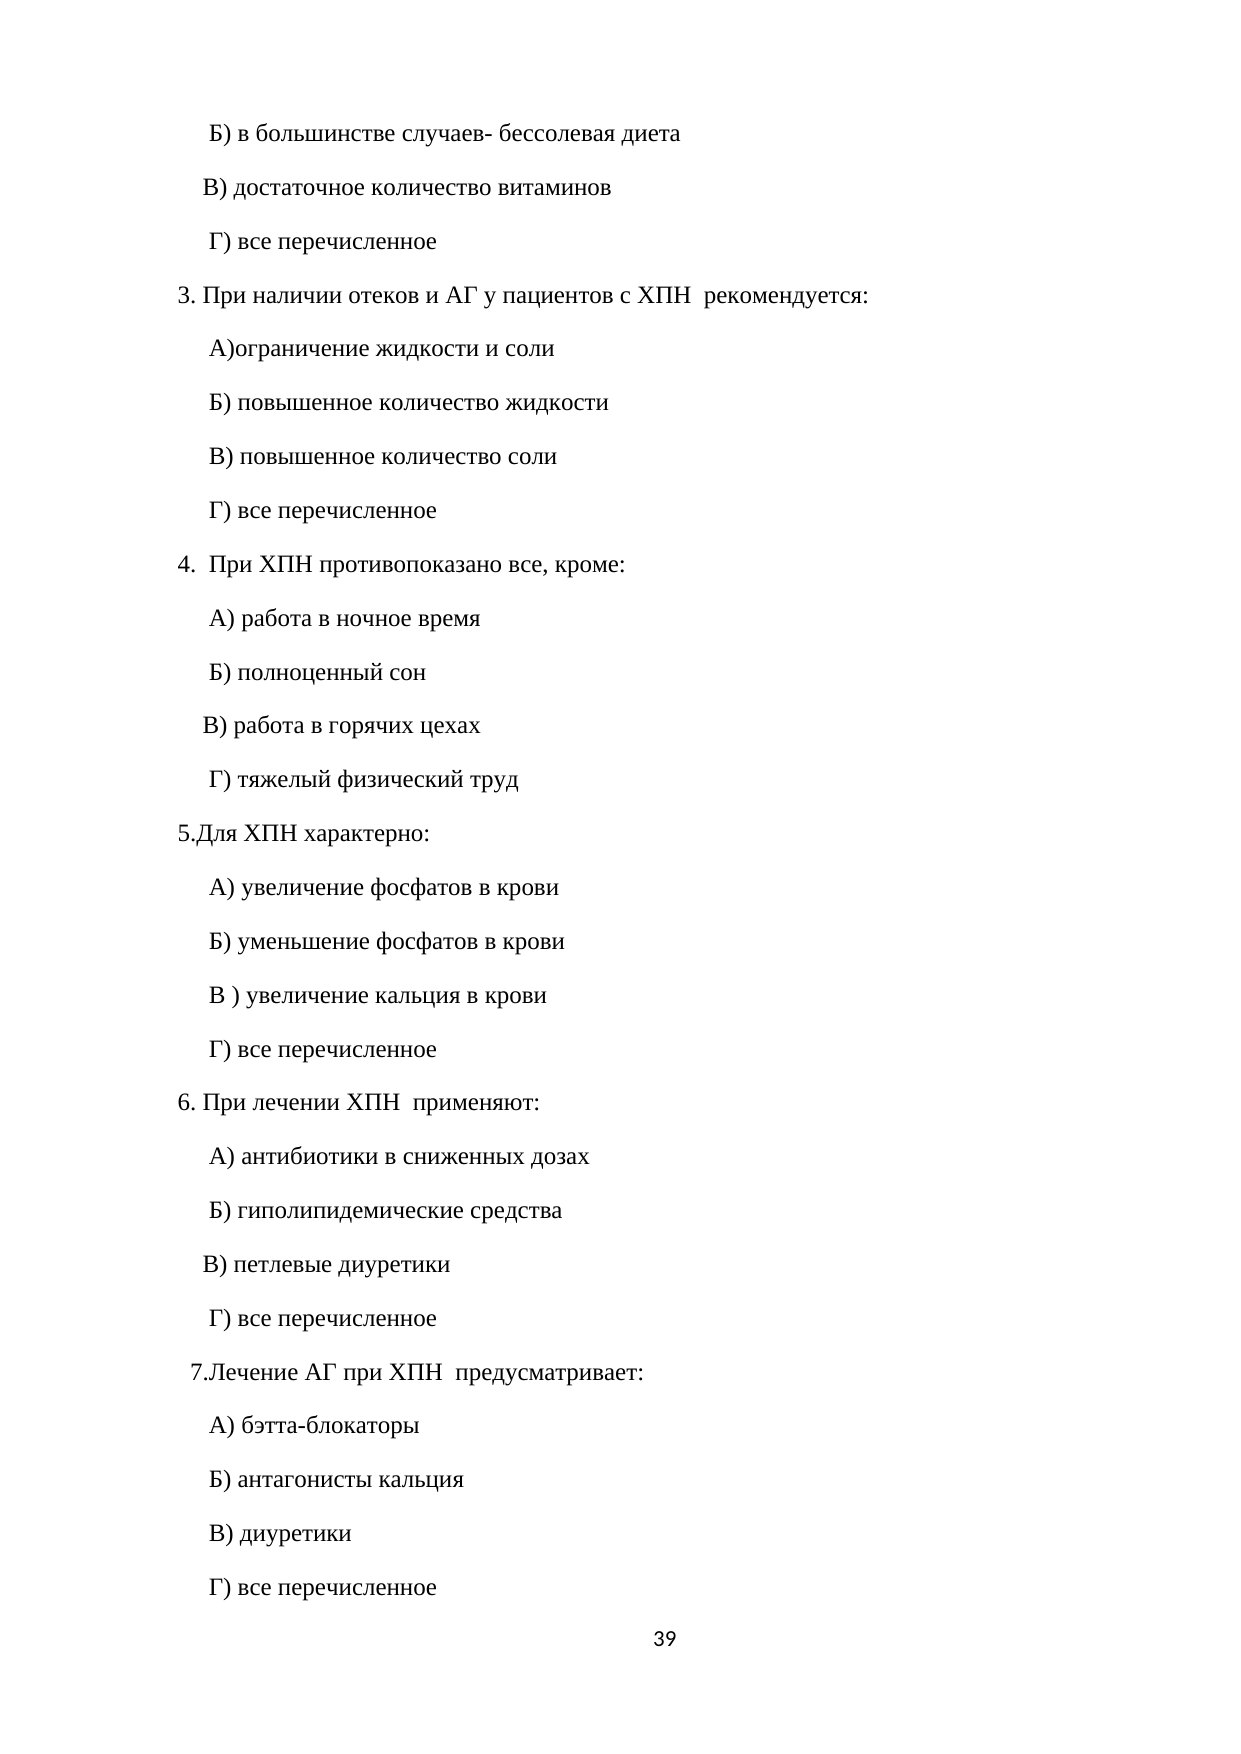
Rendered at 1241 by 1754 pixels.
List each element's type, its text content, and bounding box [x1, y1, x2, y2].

text 7.Лечение АГ при ХПН предусматривает: [177, 1357, 1152, 1386]
text Б) полноценный сон [177, 657, 1152, 685]
text Г) все перечисленное [177, 226, 1152, 254]
text Г) все перечисленное [177, 1303, 1152, 1332]
text В) повышенное количество соли [177, 441, 1152, 470]
text 5.Для ХПН характерно: [177, 818, 1152, 847]
text 6. При лечении ХПН применяют: [177, 1087, 1152, 1116]
text 3. При наличии отеков и АГ у пациентов с ХПН рекомендуется: [177, 280, 1152, 308]
text Г) все перечисленное [177, 495, 1152, 524]
text 4. При ХПН противопоказано все, кроме: [177, 549, 1152, 578]
text Г) тяжелый физический труд [177, 764, 1152, 793]
text Б) повышенное количество жидкости [177, 387, 1152, 416]
text А) бэтта-блокаторы [177, 1411, 1152, 1439]
text Б) в большинстве случаев- бессолевая диета [177, 118, 1152, 147]
text Б) уменьшение фосфатов в крови [177, 926, 1152, 955]
text А) антибиотики в сниженных дозах [177, 1141, 1152, 1170]
text В) диуретики [177, 1518, 1152, 1547]
text В) петлевые диуретики [177, 1249, 1152, 1278]
text В) работа в горячих цехах [177, 711, 1152, 739]
text Г) все перечисленное [177, 1572, 1152, 1601]
text Б) гиполипидемические средства [177, 1195, 1152, 1224]
text А)ограничение жидкости и соли [177, 333, 1152, 362]
text А) работа в ночное время [177, 603, 1152, 632]
text А) увеличение фосфатов в крови [177, 872, 1152, 901]
text В) достаточное количество витаминов [177, 172, 1152, 201]
text В ) увеличение кальция в крови [177, 980, 1152, 1008]
text Г) все перечисленное [177, 1034, 1152, 1062]
text Б) антагонисты кальция [177, 1464, 1152, 1493]
